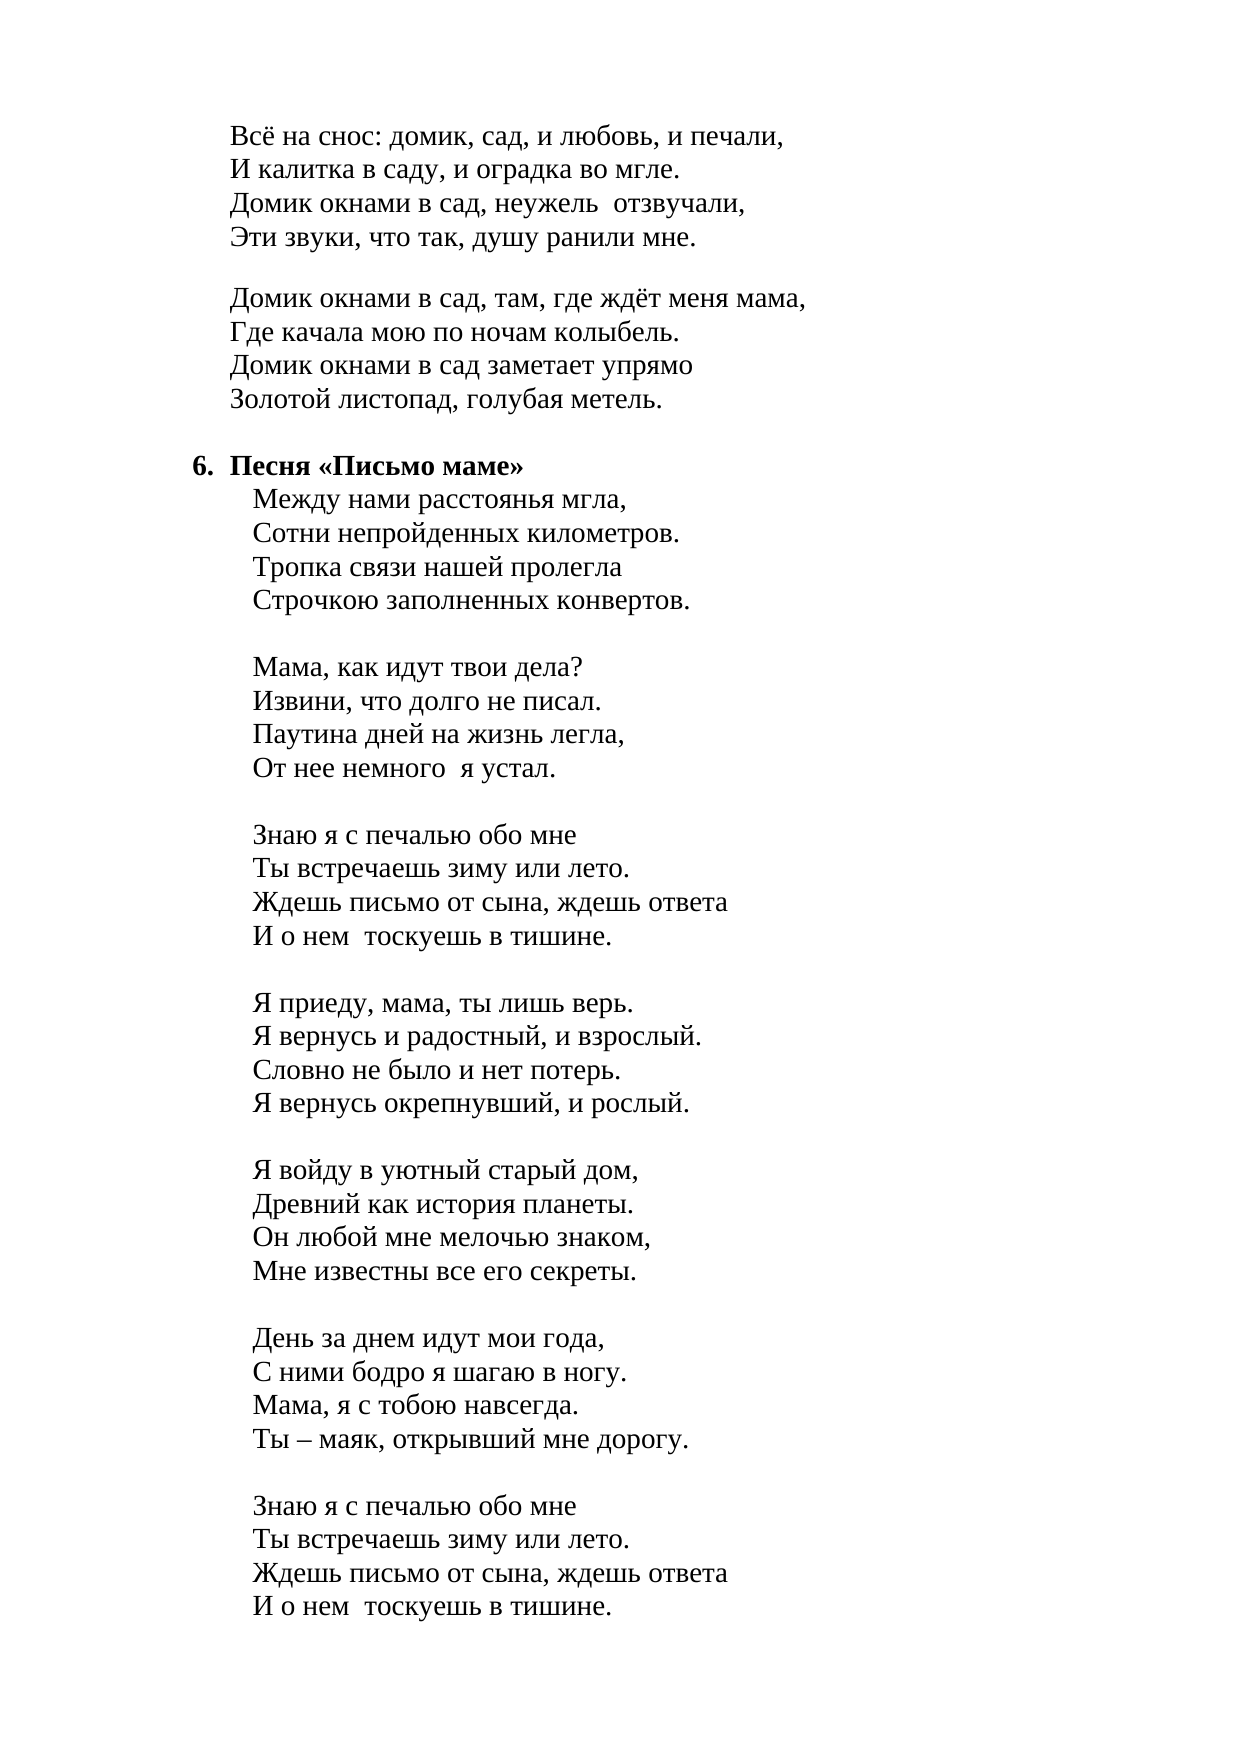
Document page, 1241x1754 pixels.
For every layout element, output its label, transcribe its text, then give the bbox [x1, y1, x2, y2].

list И о нем тоскуешь в тишине. [252, 918, 1152, 951]
list И о нем тоскуешь в тишине. [252, 1588, 1152, 1622]
list Золотой листопад, голубая метель. [229, 381, 1152, 414]
list Тропка связи нашей пролегла [252, 549, 1152, 582]
list Ты встречаешь зиму или лето. [252, 851, 1152, 884]
list Домик окнами в сад, там, где ждёт меня мама, Где качала мою по ночам колыбель. Домик окнами в сад заметает упрямо [229, 280, 1152, 381]
list Знаю я с печалью обо мне [252, 1488, 1152, 1521]
list С ними бодро я шагаю в ногу. [252, 1354, 1152, 1387]
list От нее немного я устал. [252, 750, 1152, 783]
list Между нами расстоянья мгла, [252, 482, 1152, 515]
list Я вернусь и радостный, и взрослый. [252, 1018, 1152, 1052]
list Древний как история планеты. [252, 1186, 1152, 1219]
list Ты встречаешь зиму или лето. [252, 1521, 1152, 1555]
list Я приеду, мама, ты лишь верь. [252, 985, 1152, 1018]
list Строчкою заполненных конвертов. [252, 582, 1152, 616]
list Мама, как идут твои дела? [252, 649, 1152, 683]
list Паутина дней на жизнь легла, [252, 716, 1152, 750]
list Я вернусь окрепнувший, и рослый. [252, 1085, 1152, 1119]
list Песня «Письмо маме» [192, 448, 1152, 482]
list Он любой мне мелочью знаком, [252, 1219, 1152, 1253]
list День за днем идут мои года, [252, 1320, 1152, 1354]
list Всё на снос: домик, сад, и любовь, и печали, И калитка в саду, и оградка во мгле. Домик окнами в сад, неужель отзвучали, Эти звуки, что так, душу ранили мне. [229, 118, 1152, 280]
list Мама, я с тобою навсегда. [252, 1387, 1152, 1421]
list Я войду в уютный старый дом, [252, 1152, 1152, 1186]
list Ждешь письмо от сына, ждешь ответа [252, 884, 1152, 918]
list Знаю я с печалью обо мне [252, 817, 1152, 851]
list Извини, что долго не писал. [252, 683, 1152, 716]
list Сотни непройденных километров. [252, 515, 1152, 549]
list Ждешь письмо от сына, ждешь ответа [252, 1555, 1152, 1588]
list Мне известны все его секреты. [252, 1253, 1152, 1287]
list Ты – маяк, открывший мне дорогу. [252, 1421, 1152, 1454]
list Словно не было и нет потерь. [252, 1052, 1152, 1085]
